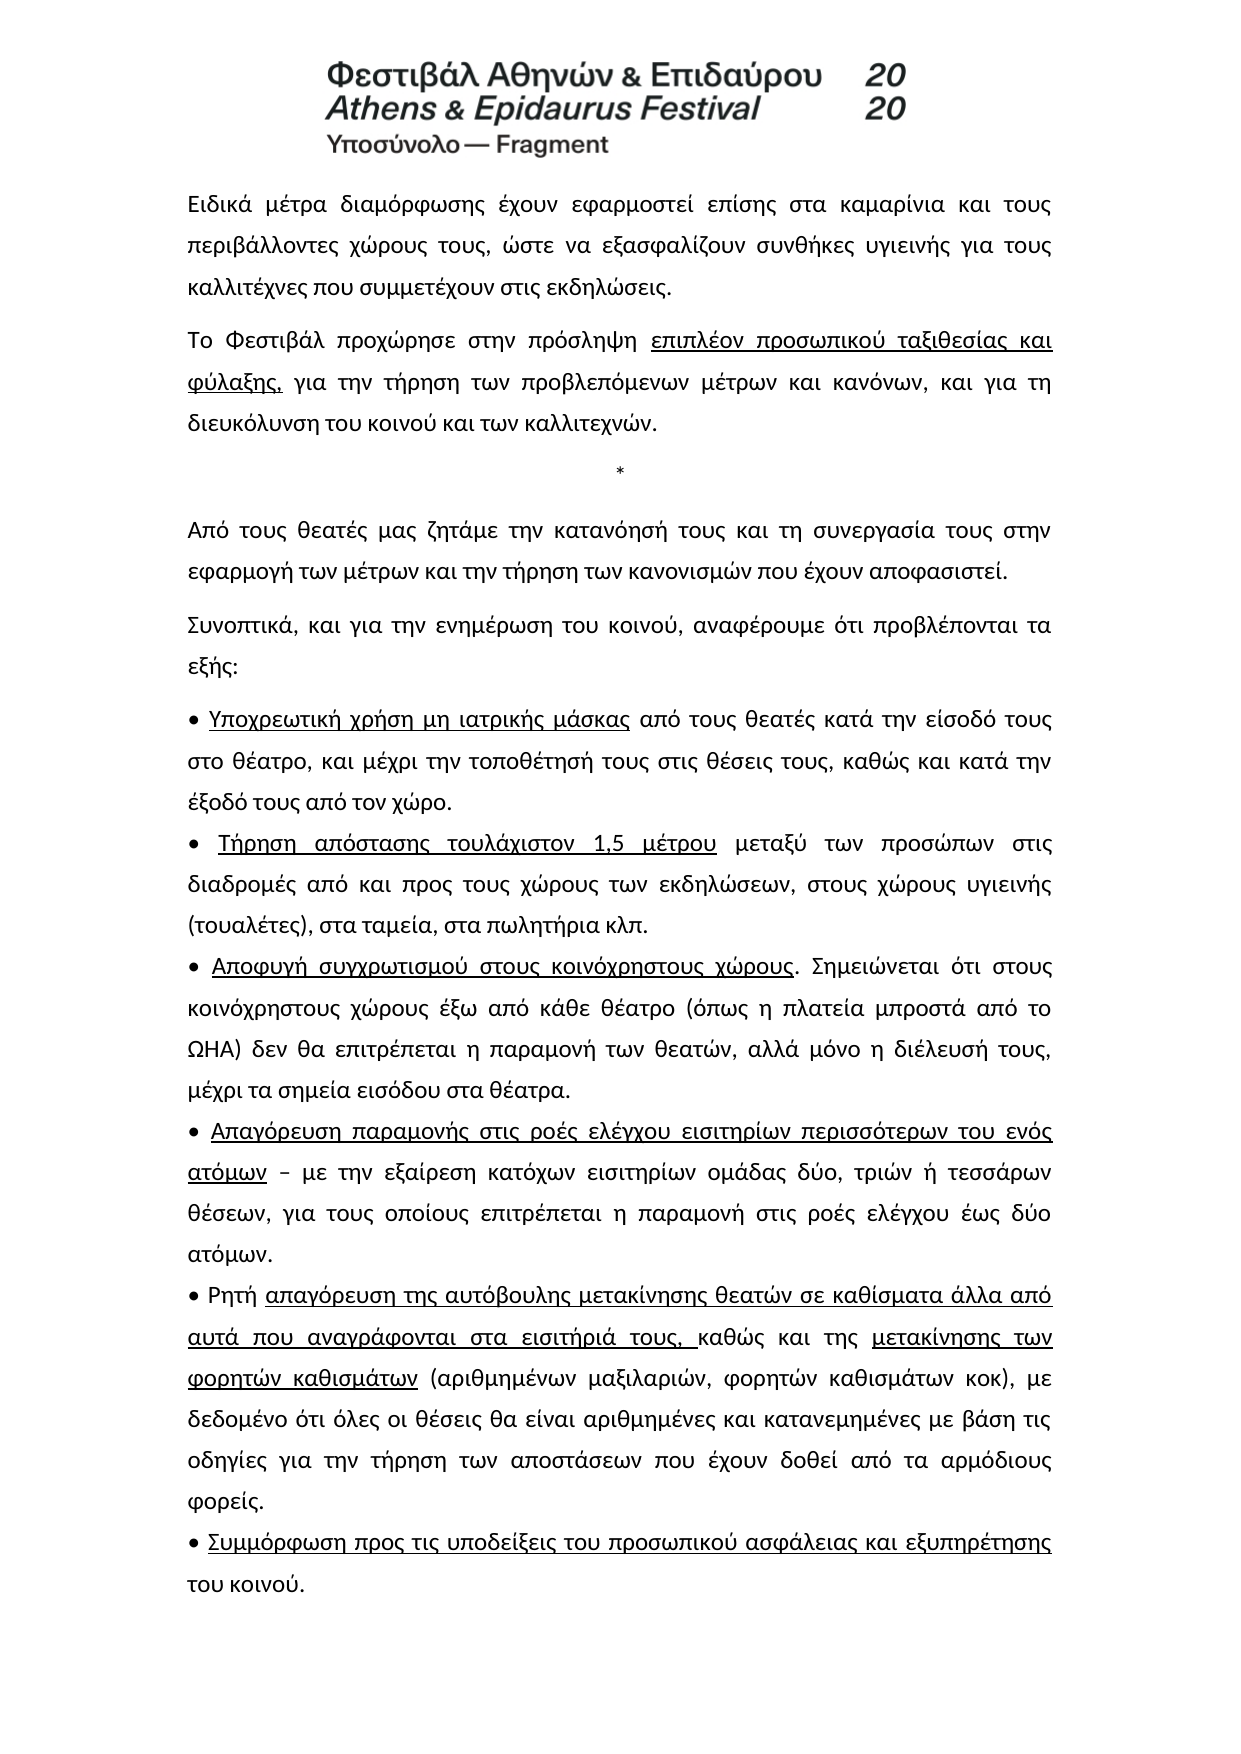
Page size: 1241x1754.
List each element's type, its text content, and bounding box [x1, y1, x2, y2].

list • Υποχρεωτική χρήση μη ιατρικής μάσκας από τους θεατές κατά την είσοδό τους στο θέατρο, και μέχρι την τοποθέτησή τους στις θέσεις τους, καθώς και κατά την έξοδό τους από τον χώρο. [187, 704, 1053, 816]
text Ειδικά μέτρα διαμόρφωσης έχουν εφαρμοστεί επίσης στα καμαρίνια και τους περιβάλλοντες χώρους τους, ώστε να εξασφαλίζουν συνθήκες υγιεινής για τους καλλιτέχνες που συμμετέχουν στις εκδηλώσεις. [187, 188, 1053, 301]
text * [187, 460, 1053, 491]
text Συνοπτικά, και για την ενημέρωση του κοινού, αναφέρουμε ότι προβλέπονται τα εξής: [187, 609, 1053, 681]
list • Απαγόρευση παραμονής στις ροές ελέγχου εισιτηρίων περισσότερων του ενός ατόμων – με την εξαίρεση κατόχων εισιτηρίων ομάδας δύο, τριών ή τεσσάρων θέσεων, για τους οποίους επιτρέπεται η παραμονή στις ροές ελέγχου έως δύο ατόμων. [187, 1115, 1053, 1269]
list • Ρητή απαγόρευση της αυτόβουλης μετακίνησης θεατών σε καθίσματα άλλα από αυτά που αναγράφονται στα εισιτήριά τους, καθώς και της μετακίνησης των φορητών καθισμάτων (αριθμημένων μαξιλαριών, φορητών καθισμάτων κοκ), με δεδομένο ότι όλες οι θέσεις θα είναι αριθμημένες και κατανεμημένες με βάση τις οδηγίες για την τήρηση των αποστάσεων που έχουν δοθεί από τα αρμόδιους φορείς. [187, 1280, 1053, 1516]
picture [298, 29, 943, 189]
list • Αποφυγή συγχρωτισμού στους κοινόχρηστους χώρους. Σημειώνεται ότι στους κοινόχρηστους χώρους έξω από κάθε θέατρο (όπως η πλατεία μπροστά από το ΩΗΑ) δεν θα επιτρέπεται η παραμονή των θεατών, αλλά μόνο η διέλευσή τους, μέχρι τα σημεία εισόδου στα θέατρα. [187, 951, 1053, 1104]
text Από τους θεατές μας ζητάμε την κατανόησή τους και τη συνεργασία τους στην εφαρμογή των μέτρων και την τήρηση των κανονισμών που έχουν αποφασιστεί. [187, 514, 1053, 586]
list • Συμμόρφωση προς τις υποδείξεις του προσωπικού ασφάλειας και εξυπηρέτησης του κοινού. [187, 1527, 1053, 1598]
list • Τήρηση απόστασης τουλάχιστον 1,5 μέτρου μεταξύ των προσώπων στις διαδρομές από και προς τους χώρους των εκδηλώσεων, στους χώρους υγιεινής (τουαλέτες), στα ταμεία, στα πωλητήρια κλπ. [187, 827, 1053, 940]
text Το Φεστιβάλ προχώρησε στην πρόσληψη επιπλέον προσωπικού ταξιθεσίας και φύλαξης, για την τήρηση των προβλεπόμενων μέτρων και κανόνων, και για τη διευκόλυνση του κοινού και των καλλιτεχνών. [187, 324, 1053, 437]
